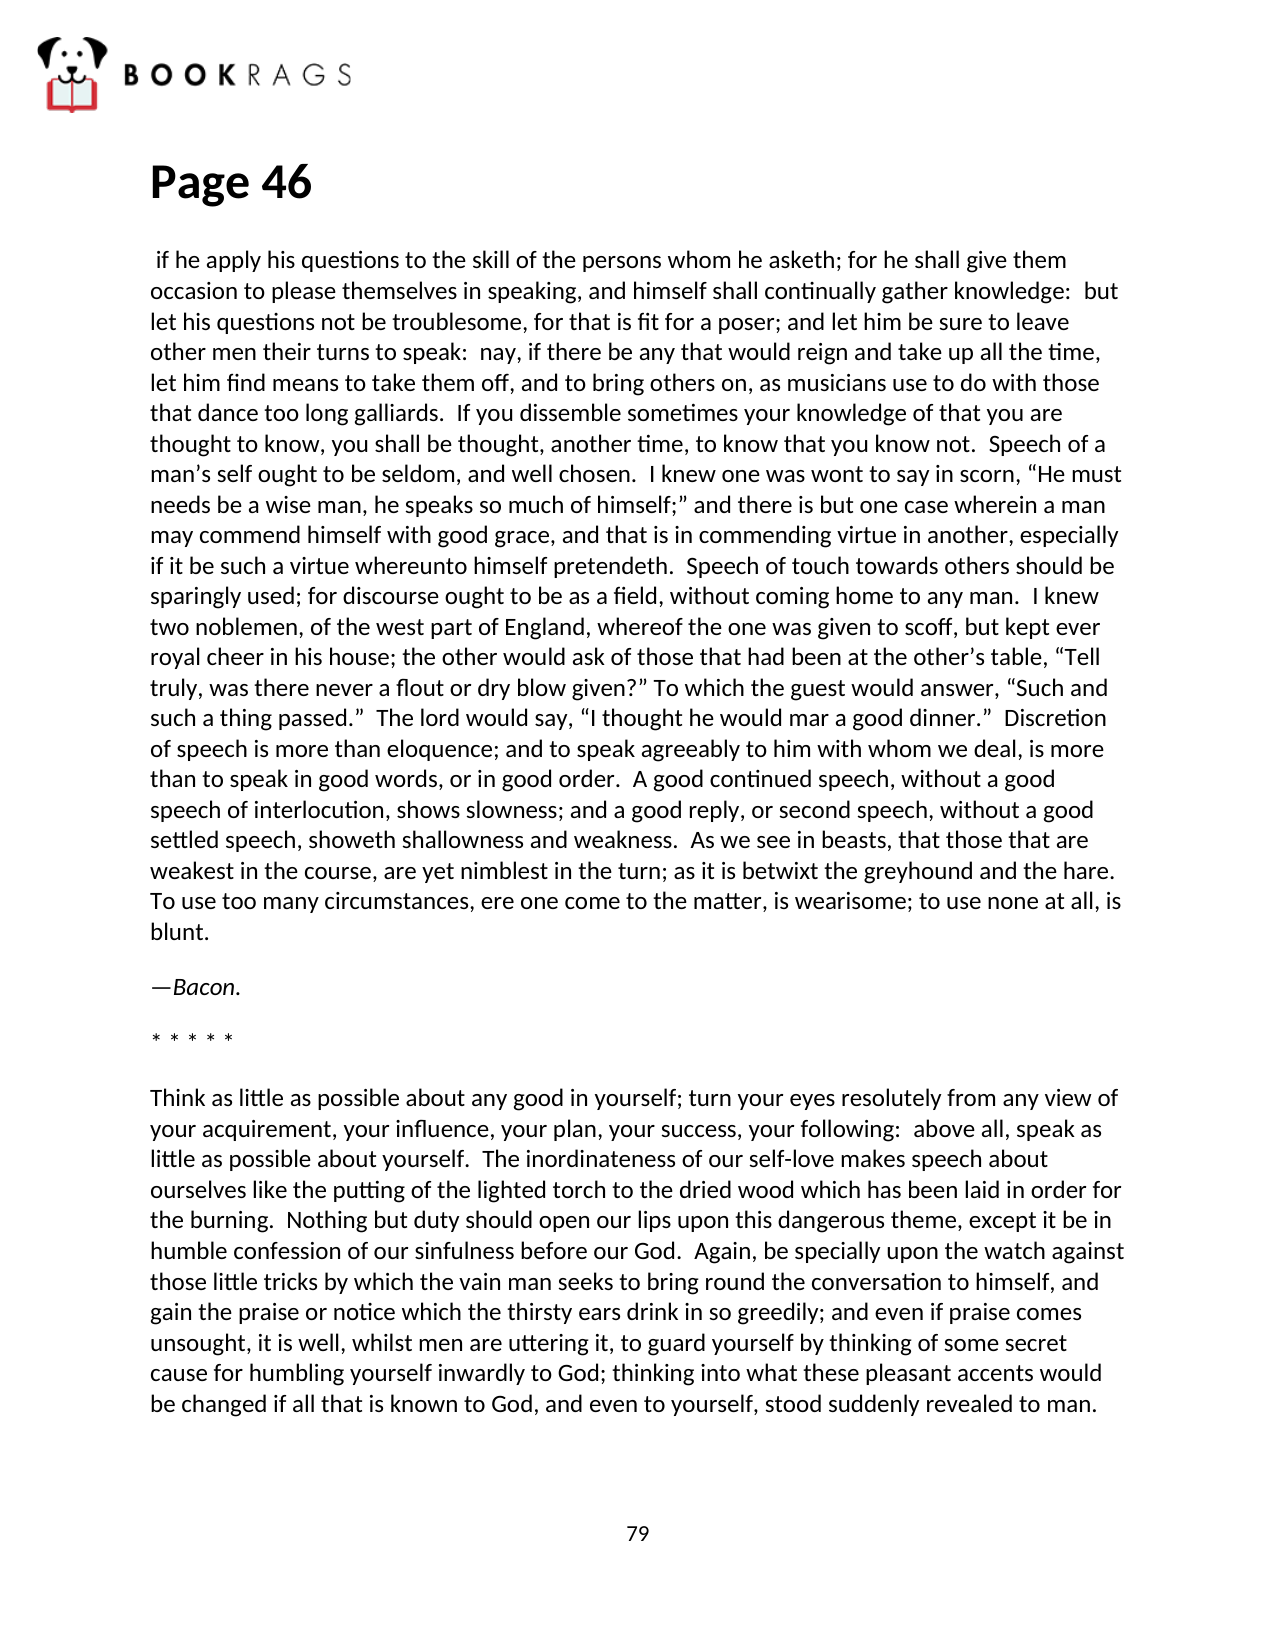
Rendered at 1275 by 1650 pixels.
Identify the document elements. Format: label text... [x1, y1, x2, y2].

picture [37, 37, 351, 113]
text Page 46 [150, 150, 1125, 211]
text * * * * * [150, 1027, 1125, 1058]
text if he apply his questions to the skill of the persons whom he asketh; for he shall give them occasion to please themselves in speaking, and himself shall continually gather knowledge: but let his questions not be troublesome, for that is fit for a poser; and let him be sure to leave other men their turns to speak: nay, if there be any that would reign and take up all the time, let him find means to take them off, and to bring others on, as musicians use to do with those that dance too long galliards. If you dissemble sometimes your knowledge of that you are thought to know, you shall be thought, another time, to know that you know not. Speech of a man’s self ought to be seldom, and well chosen. I knew one was wont to say in scorn, “He must needs be a wise man, he speaks so much of himself;” and there is but one case wherein a man may commend himself with good grace, and that is in commending virtue in another, especially if it be such a virtue whereunto himself pretendeth. Speech of touch towards others should be sparingly used; for discourse ought to be as a field, without coming home to any man. I knew two noblemen, of the west part of England, whereof the one was given to scoff, but kept ever royal cheer in his house; the other would ask of those that had been at the other’s table, “Tell truly, was there never a flout or dry blow given?” To which the guest would answer, “Such and such a thing passed.” The lord would say, “I thought he would mar a good dinner.” Discretion of speech is more than eloquence; and to speak agreeably to him with whom we deal, is more than to speak in good words, or in good order. A good continued speech, without a good speech of interlocution, shows slowness; and a good reply, or second speech, without a good settled speech, showeth shallowness and weakness. As we see in beasts, that those that are weakest in the course, are yet nimblest in the turn; as it is betwixt the greyhound and the hare. To use too many circumstances, ere one come to the matter, is wearisome; to use none at all, is blunt. [150, 244, 1125, 947]
text Think as little as possible about any good in yourself; turn your eyes resolutely from any view of your acquirement, your influence, your plan, your success, your following: above all, speak as little as possible about yourself. The inordinateness of our self-love makes speech about ourselves like the putting of the lighted torch to the dried wood which has been laid in order for the burning. Nothing but duty should open our lips upon this dangerous theme, except it be in humble confession of our sinfulness before our God. Again, be specially upon the watch against those little tricks by which the vain man seeks to bring round the conversation to himself, and gain the praise or notice which the thirsty ears drink in so greedily; and even if praise comes unsought, it is well, whilst men are uttering it, to guard yourself by thinking of some secret cause for humbling yourself inwardly to God; thinking into what these pleasant accents would be changed if all that is known to God, and even to yourself, stood suddenly revealed to man. [150, 1083, 1125, 1418]
text —­Bacon. [150, 972, 1125, 1002]
